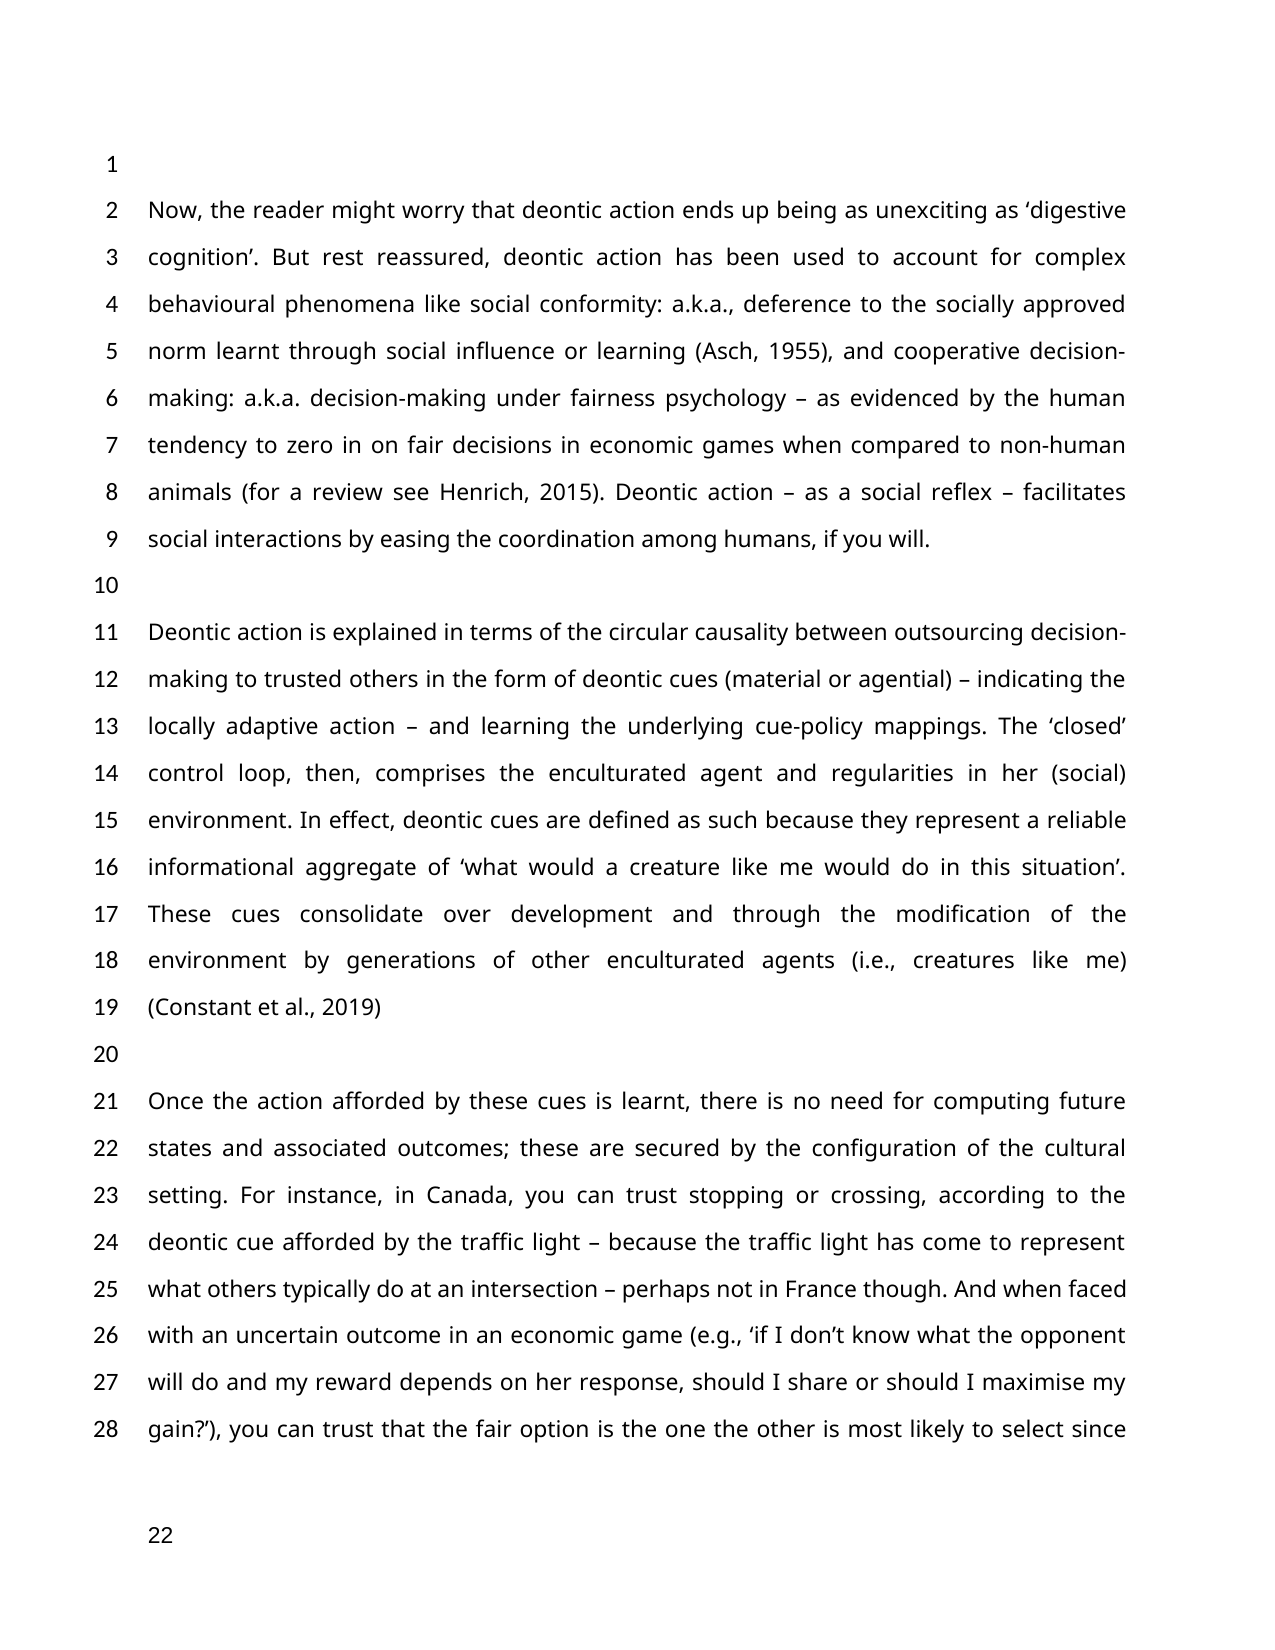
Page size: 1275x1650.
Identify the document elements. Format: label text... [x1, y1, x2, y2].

text Deontic action is explained in terms of the circular causality between outsourcing decision-making to trusted others in the form of deontic cues (material or agential) – indicating the locally adaptive action – and learning the underlying cue-policy mappings. The ‘closed’ control loop, then, comprises the enculturated agent and regularities in her (social) environment. In effect, deontic cues are defined as such because they represent a reliable informational aggregate of ‘what would a creature like me would do in this situation’. These cues consolidate over development and through the modification of the environment by generations of other enculturated agents (i.e., creatures like me) (Constant et al., 2019) [148, 616, 1127, 1023]
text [148, 1085, 1127, 1444]
text Now, the reader might worry that deontic action ends up being as unexciting as ‘digestive cognition’. But rest reassured, deontic action has been used to account for complex behavioural phenomena like social conformity: a.k.a., deference to the socially approved norm learnt through social influence or learning (Asch, 1955), and cooperative decision-making: a.k.a. decision-making under fairness psychology – as evidenced by the human tendency to zero in on fair decisions in economic games when compared to non-human animals (for a review see Henrich, 2015). Deontic action – as a social reflex – facilitates social interactions by easing the coordination among humans, if you will. [148, 194, 1127, 554]
